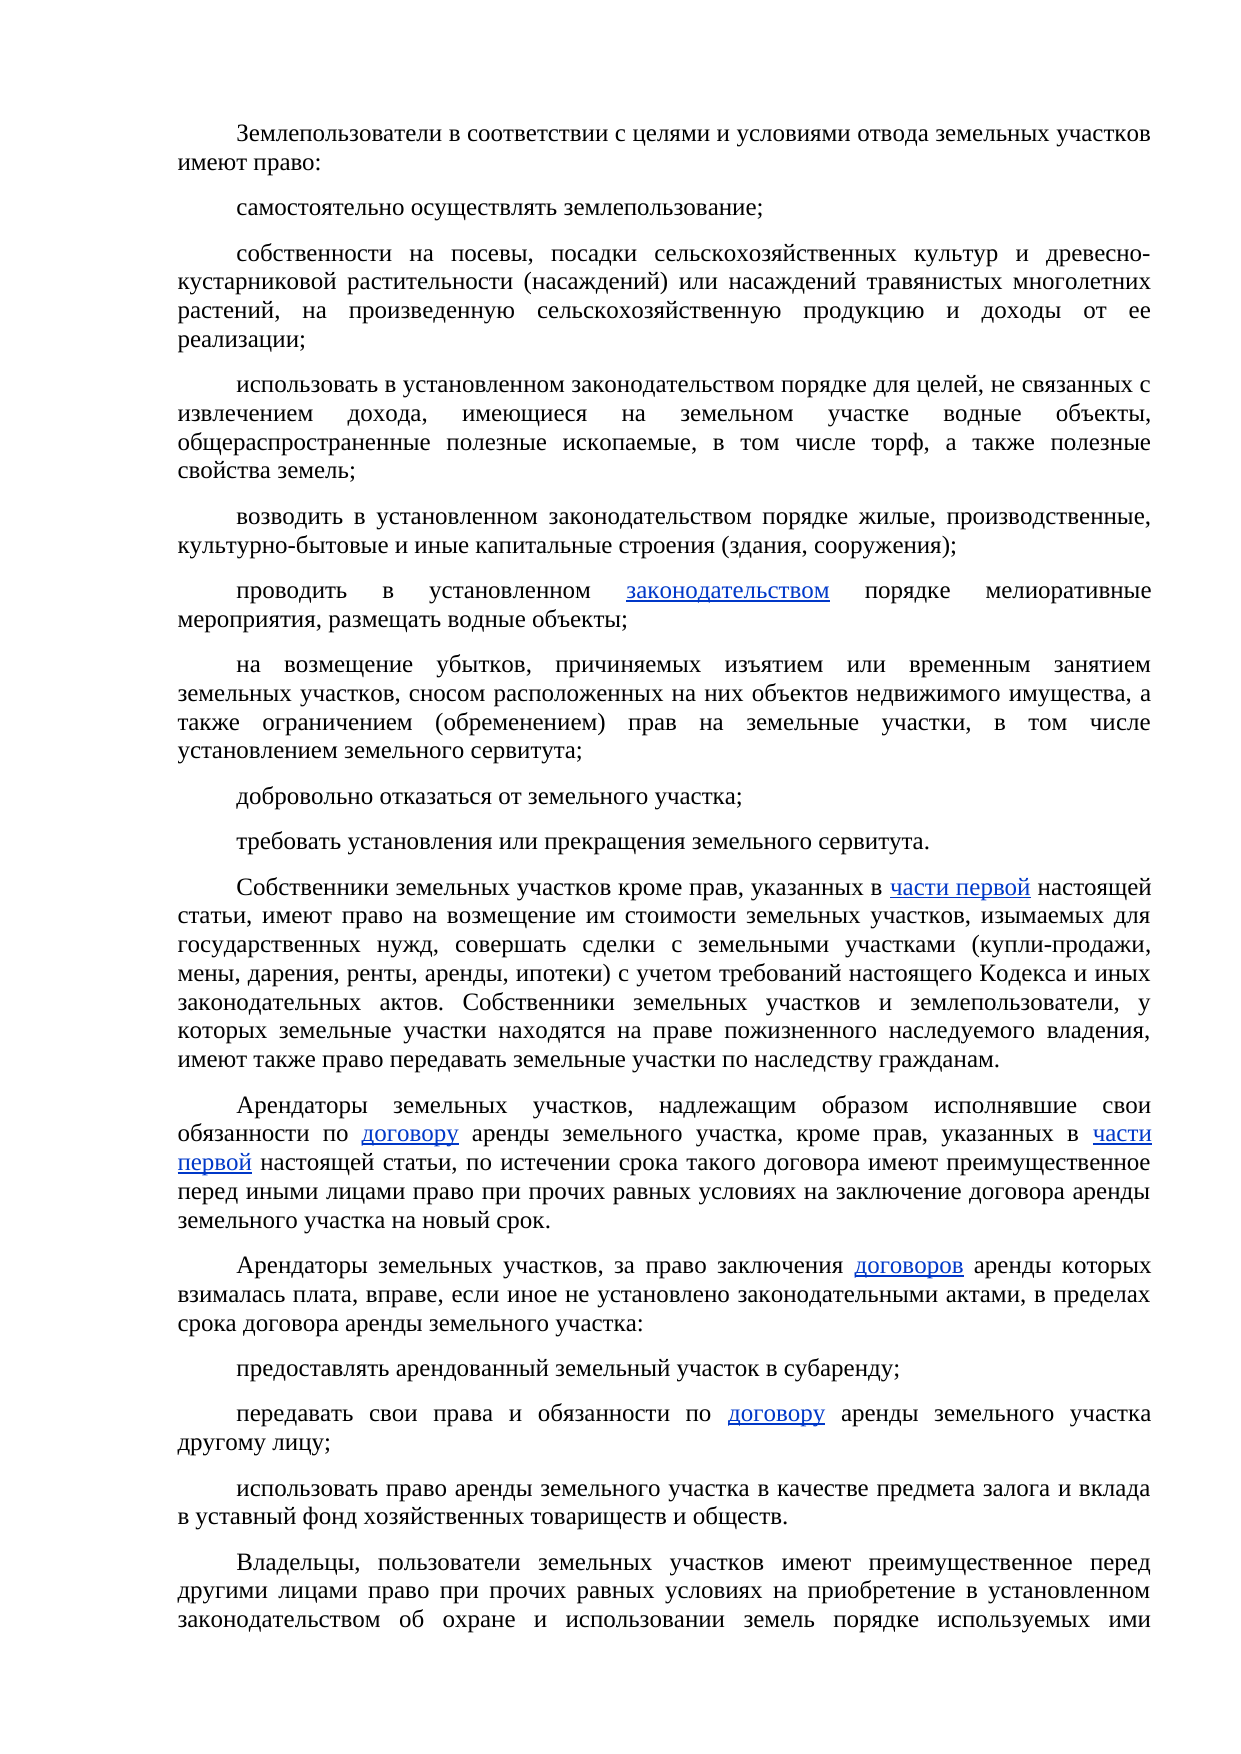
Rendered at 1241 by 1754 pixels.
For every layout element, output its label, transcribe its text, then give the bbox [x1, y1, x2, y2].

text самостоятельно осуществлять землепользование; [177, 192, 1152, 221]
text передавать свои права и обязанности по договору аренды земельного участка другому лицу; [177, 1398, 1152, 1456]
text проводить в установленном законодательством порядке мелиоративные мероприятия, размещать водные объекты; [177, 575, 1152, 633]
text Собственники земельных участков кроме прав, указанных в части первой настоящей статьи, имеют право на возмещение им стоимости земельных участков, изымаемых для государственных нужд, совершать сделки с земельными участками (купли-продажи, мены, дарения, ренты, аренды, ипотеки) с учетом требований настоящего Кодекса и иных законодательных актов. Собственники земельных участков и землепользователи, у которых земельные участки находятся на праве пожизненного наследуемого владения, имеют также право передавать земельные участки по наследству гражданам. [177, 872, 1152, 1073]
text требовать установления или прекращения земельного сервитута. [177, 826, 1152, 855]
text добровольно отказаться от земельного участка; [177, 781, 1152, 810]
text на возмещение убытков, причиняемых изъятием или временным занятием земельных участков, сносом расположенных на них объектов недвижимого имущества, а также ограничением (обременением) прав на земельные участки, в том числе установлением земельного сервитута; [177, 649, 1152, 764]
text возводить в установленном законодательством порядке жилые, производственные, культурно-бытовые и иные капитальные строения (здания, сооружения); [177, 501, 1152, 558]
text использовать в установленном законодательством порядке для целей, не связанных с извлечением дохода, имеющиеся на земельном участке водные объекты, общераспространенные полезные ископаемые, в том числе торф, а также полезные свойства земель; [177, 369, 1152, 484]
text Землепользователи в соответствии с целями и условиями отвода земельных участков имеют право: [177, 118, 1152, 176]
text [177, 1547, 1152, 1633]
text Арендаторы земельных участков, за право заключения договоров аренды которых взималась плата, вправе, если иное не установлено законодательными актами, в пределах срока договора аренды земельного участка: [177, 1250, 1152, 1336]
text Арендаторы земельных участков, надлежащим образом исполнявшие свои обязанности по договору аренды земельного участка, кроме прав, указанных в части первой настоящей статьи, по истечении срока такого договора имеют преимущественное перед иными лицами право при прочих равных условиях на заключение договора аренды земельного участка на новый срок. [177, 1090, 1152, 1233]
text предоставлять арендованный земельный участок в субаренду; [177, 1353, 1152, 1382]
text собственности на посевы, посадки сельскохозяйственных культур и древесно-кустарниковой растительности (насаждений) или насаждений травянистых многолетних растений, на произведенную сельскохозяйственную продукцию и доходы от ее реализации; [177, 238, 1152, 353]
text использовать право аренды земельного участка в качестве предмета залога и вклада в уставный фонд хозяйственных товариществ и обществ. [177, 1473, 1152, 1530]
